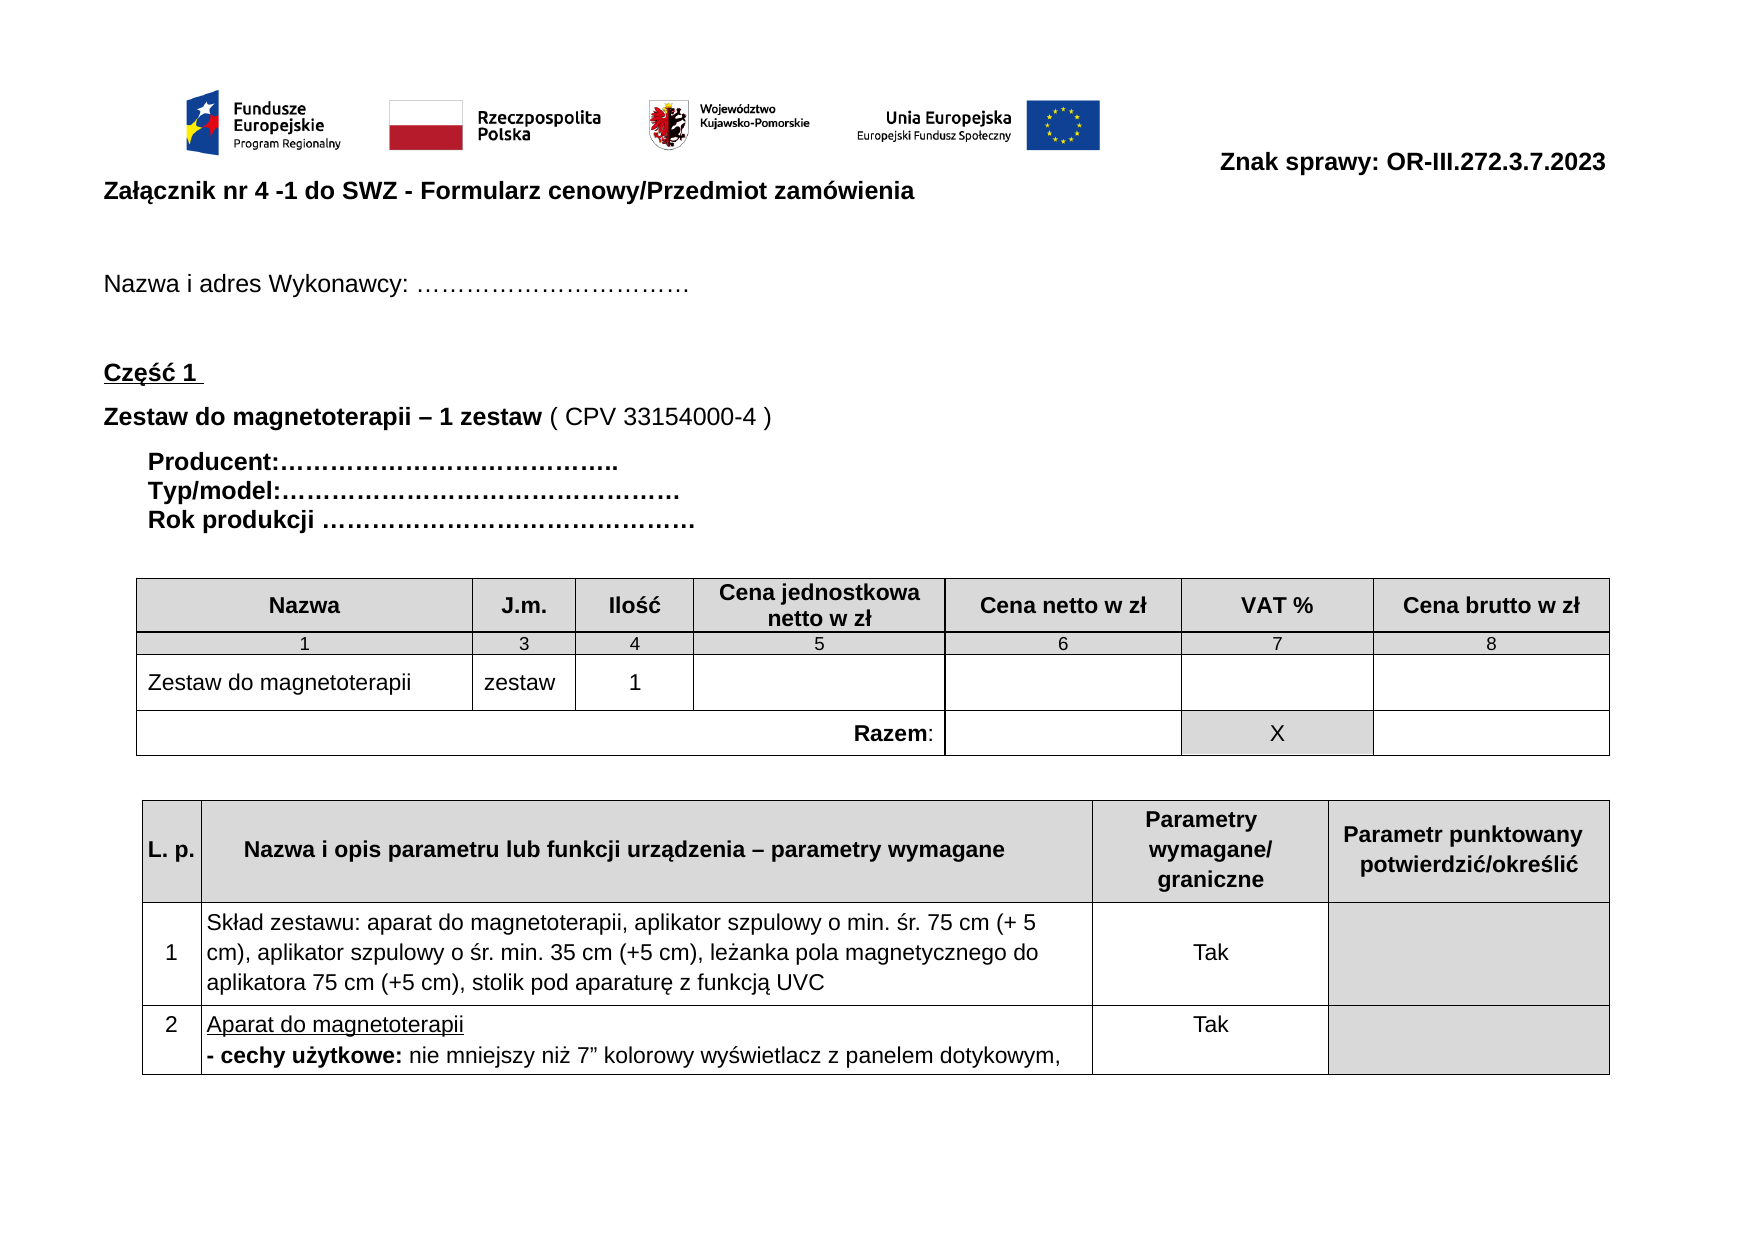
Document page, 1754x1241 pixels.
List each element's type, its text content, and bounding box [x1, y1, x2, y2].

table_cell [694, 655, 944, 710]
table_header Nazwa i opis parametru lub funkcji urządzenia – parametry wymagane [202, 801, 1092, 902]
text Nazwa i adres Wykonawcy: …………………………… [103, 268, 1606, 297]
table_cell Tak [1093, 903, 1328, 1005]
text Producent:………………………………….. [148, 447, 1606, 476]
table_cell 5 [694, 633, 944, 654]
text Zestaw do magnetoterapii – 1 zestaw ( CPV 33154000-4 ) [103, 402, 1606, 431]
table_cell 1 [143, 903, 201, 1005]
table_cell X [1182, 711, 1373, 754]
text Rok produkcji ……………………………………… [148, 505, 1606, 533]
table_cell [946, 655, 1181, 710]
table_header Cena brutto w zł [1374, 579, 1609, 631]
table_cell Razem: [137, 711, 944, 754]
table_cell [1374, 655, 1609, 710]
table_header Nazwa [137, 579, 472, 631]
table_cell 1 [137, 633, 472, 654]
table_header VAT % [1182, 579, 1373, 631]
picture [171, 73, 1116, 171]
text Załącznik nr 4 -1 do SWZ - Formularz cenowy/Przedmiot zamówienia [103, 176, 1606, 204]
table_cell [946, 711, 1181, 754]
table_cell 1 [576, 655, 693, 710]
table_cell [1374, 711, 1609, 754]
table_header Cena netto w zł [946, 579, 1181, 631]
table_header J.m. [473, 579, 575, 631]
table_cell [1329, 903, 1609, 1005]
table_cell Zestaw do magnetoterapii [137, 655, 472, 710]
table_cell 6 [946, 633, 1181, 654]
table_header Ilość [576, 579, 693, 631]
table_cell zestaw [473, 655, 575, 710]
table_cell 2 [143, 1006, 201, 1074]
table_cell [1329, 1006, 1609, 1074]
table_cell 8 [1374, 633, 1609, 654]
table_cell 3 [473, 633, 575, 654]
table_header Cena jednostkowa netto w zł [694, 579, 944, 631]
table_cell Tak [1093, 1006, 1328, 1074]
table_cell Skład zestawu: aparat do magnetoterapii, aplikator szpulowy o min. śr. 75 cm (+ 5 cm), aplikator szpulowy o śr. min. 35 cm (+5 cm), leżanka pola magnetycznego do aplikatora 75 cm (+5 cm), stolik pod aparaturę z funkcją UVC [202, 903, 1092, 1005]
text Typ/model:………………………………………… [148, 476, 1606, 505]
table_cell 4 [576, 633, 693, 654]
table_cell [1182, 655, 1373, 710]
text Część 1 [103, 357, 1606, 386]
table_header L. p. [143, 801, 201, 902]
table_cell 7 [1182, 633, 1373, 654]
table_header Parametry wymagane/ graniczne [1093, 801, 1328, 902]
table_header Parametr punktowany potwierdzić/określić [1329, 801, 1609, 902]
